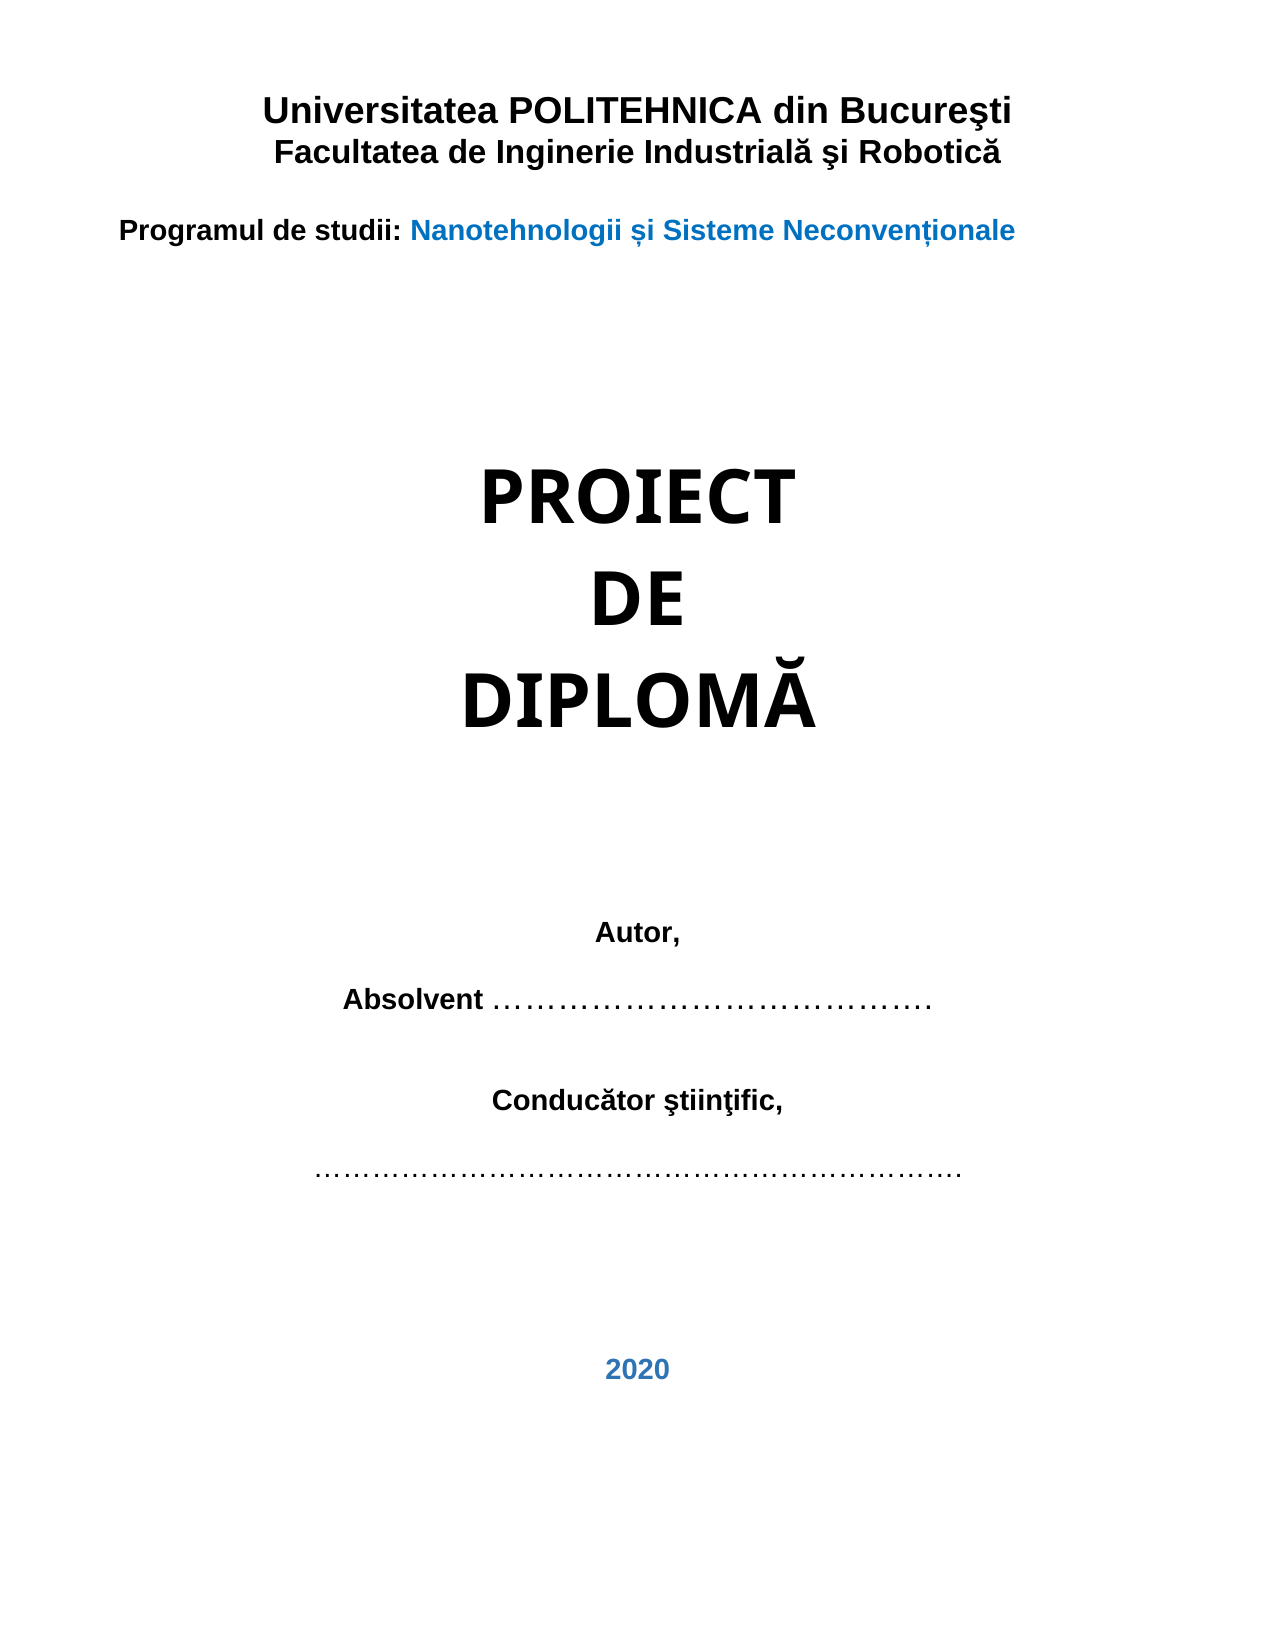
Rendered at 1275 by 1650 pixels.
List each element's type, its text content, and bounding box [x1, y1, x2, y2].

text 2020 [118, 1352, 1156, 1385]
text DIPLOMĂ [118, 648, 1156, 750]
text Absolvent …………………………………. [118, 978, 1156, 1016]
text PROIECT [118, 443, 1156, 545]
text …………………………………………………………. [118, 1151, 1156, 1184]
text Programul de studii: Nanotehnologii și Sisteme Neconvenționale [118, 213, 1156, 247]
text Conducător ştiinţific, [118, 1083, 1156, 1117]
text Universitatea POLITEHNICA din Bucureşti [118, 88, 1156, 132]
text Autor, [118, 916, 1156, 949]
text DE [118, 545, 1156, 648]
text Facultatea de Inginerie Industrială şi Robotică [118, 132, 1156, 170]
